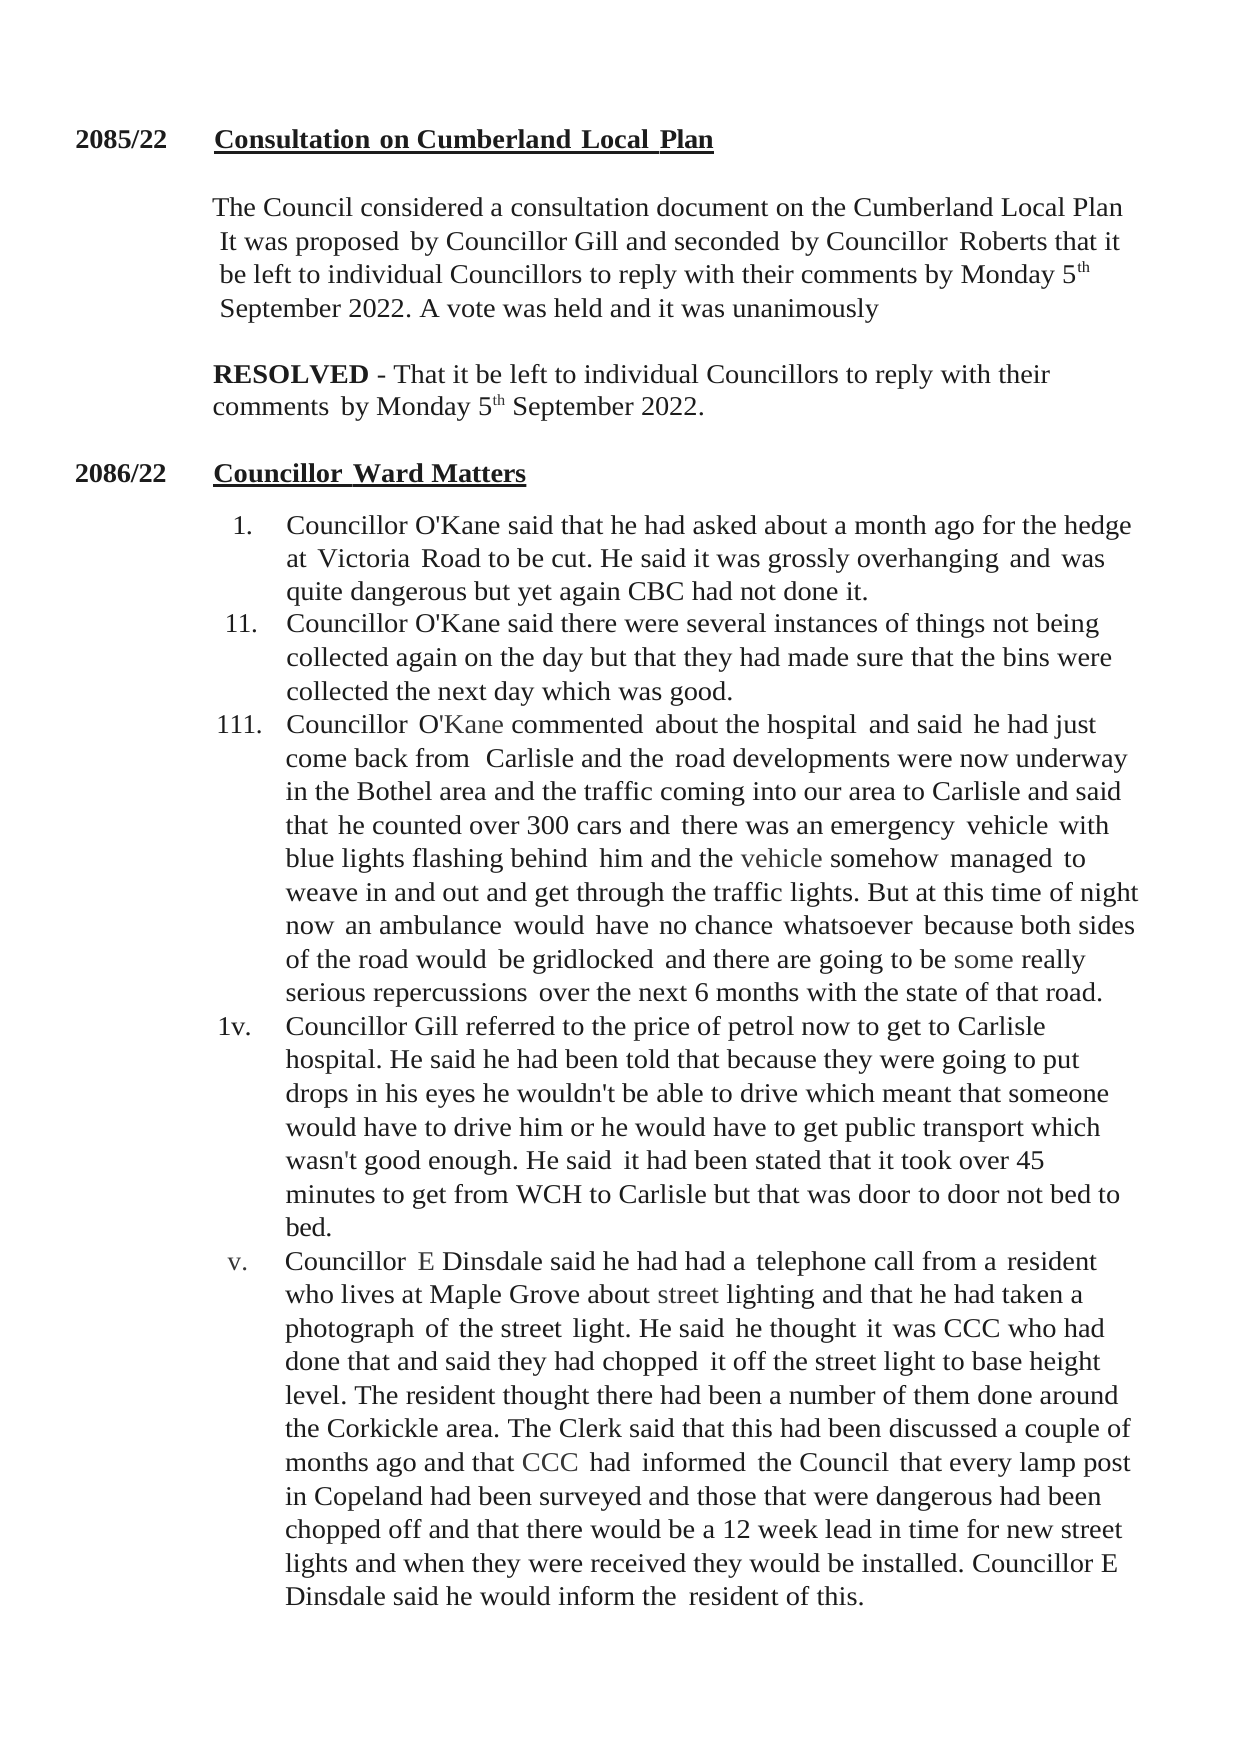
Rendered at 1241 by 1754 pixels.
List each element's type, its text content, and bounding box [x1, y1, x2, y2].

text 1. Councillor O'Kane said that he had asked about a month ago for the hedge at Victoria Road to be cut. He said it was grossly overhanging and was quite dangerous but yet again CBC had not done it. [232, 509, 1141, 606]
text RESOLVED - That it be left to individual Councillors to reply with their comments by Monday 5th September 2022. [212, 358, 1122, 422]
text The Council considered a consultation document on the Cumberland Local Plan It was proposed by Councillor Gill and seconded by Councillor Roberts that it be left to individual Councillors to reply with their comments by Monday 5th September 2022. A vote was held and it was unanimously [212, 191, 1135, 323]
subtitle 2086/22 Councillor Ward Matters [74, 457, 1167, 488]
subtitle 2085/22 Consultation on Cumberland Local Plan [75, 123, 1167, 155]
list Councillor E Dinsdale said he had had a telephone call from a resident who lives at Maple Grove about street lighting and that he had taken a photograph of the street light. He said he thought it was CCC who had done that and said they had chopped it off the street light to base height level. The resident thought there had been a number of them done around the Corkickle area. The Clerk said that this had been discussed a couple of months ago and that CCC had informed the Council that every lamp post in Copeland had been surveyed and those that were dangerous had been chopped off and that there would be a 12 week lead in time for new street lights and when they were received they would be installed. Councillor E Dinsdale said he would inform the resident of this. [227, 1245, 1148, 1611]
text 1v. Councillor Gill referred to the price of petrol now to get to Carlisle hospital. He said he had been told that because they were going to put drops in his eyes he wouldn't be able to drive which meant that someone would have to drive him or he would have to get public transport which wasn't good enough. He said it had been stated that it took over 45 minutes to get from WCH to Carlisle but that was door to door not bed to bed. [217, 1010, 1135, 1242]
text 11. Councillor O'Kane said there were several instances of things not being collected again on the day but that they had made sure that the bins were collected the next day which was good. [224, 608, 1122, 706]
text 111. Councillor O'Kane commented about the hospital and said he had just come back from Carlisle and the road developments were now underway in the Bothel area and the traffic coming into our area to Carlisle and said that he counted over 300 cars and there was an emergency vehicle with blue lights flashing behind him and the vehicle somehow managed to weave in and out and get through the traffic lights. But at this time of night now an ambulance would have no chance whatsoever because both sides of the road would be gridlocked and there are going to be some really serious repercussions over the next 6 months with the state of that road. [216, 708, 1141, 1008]
